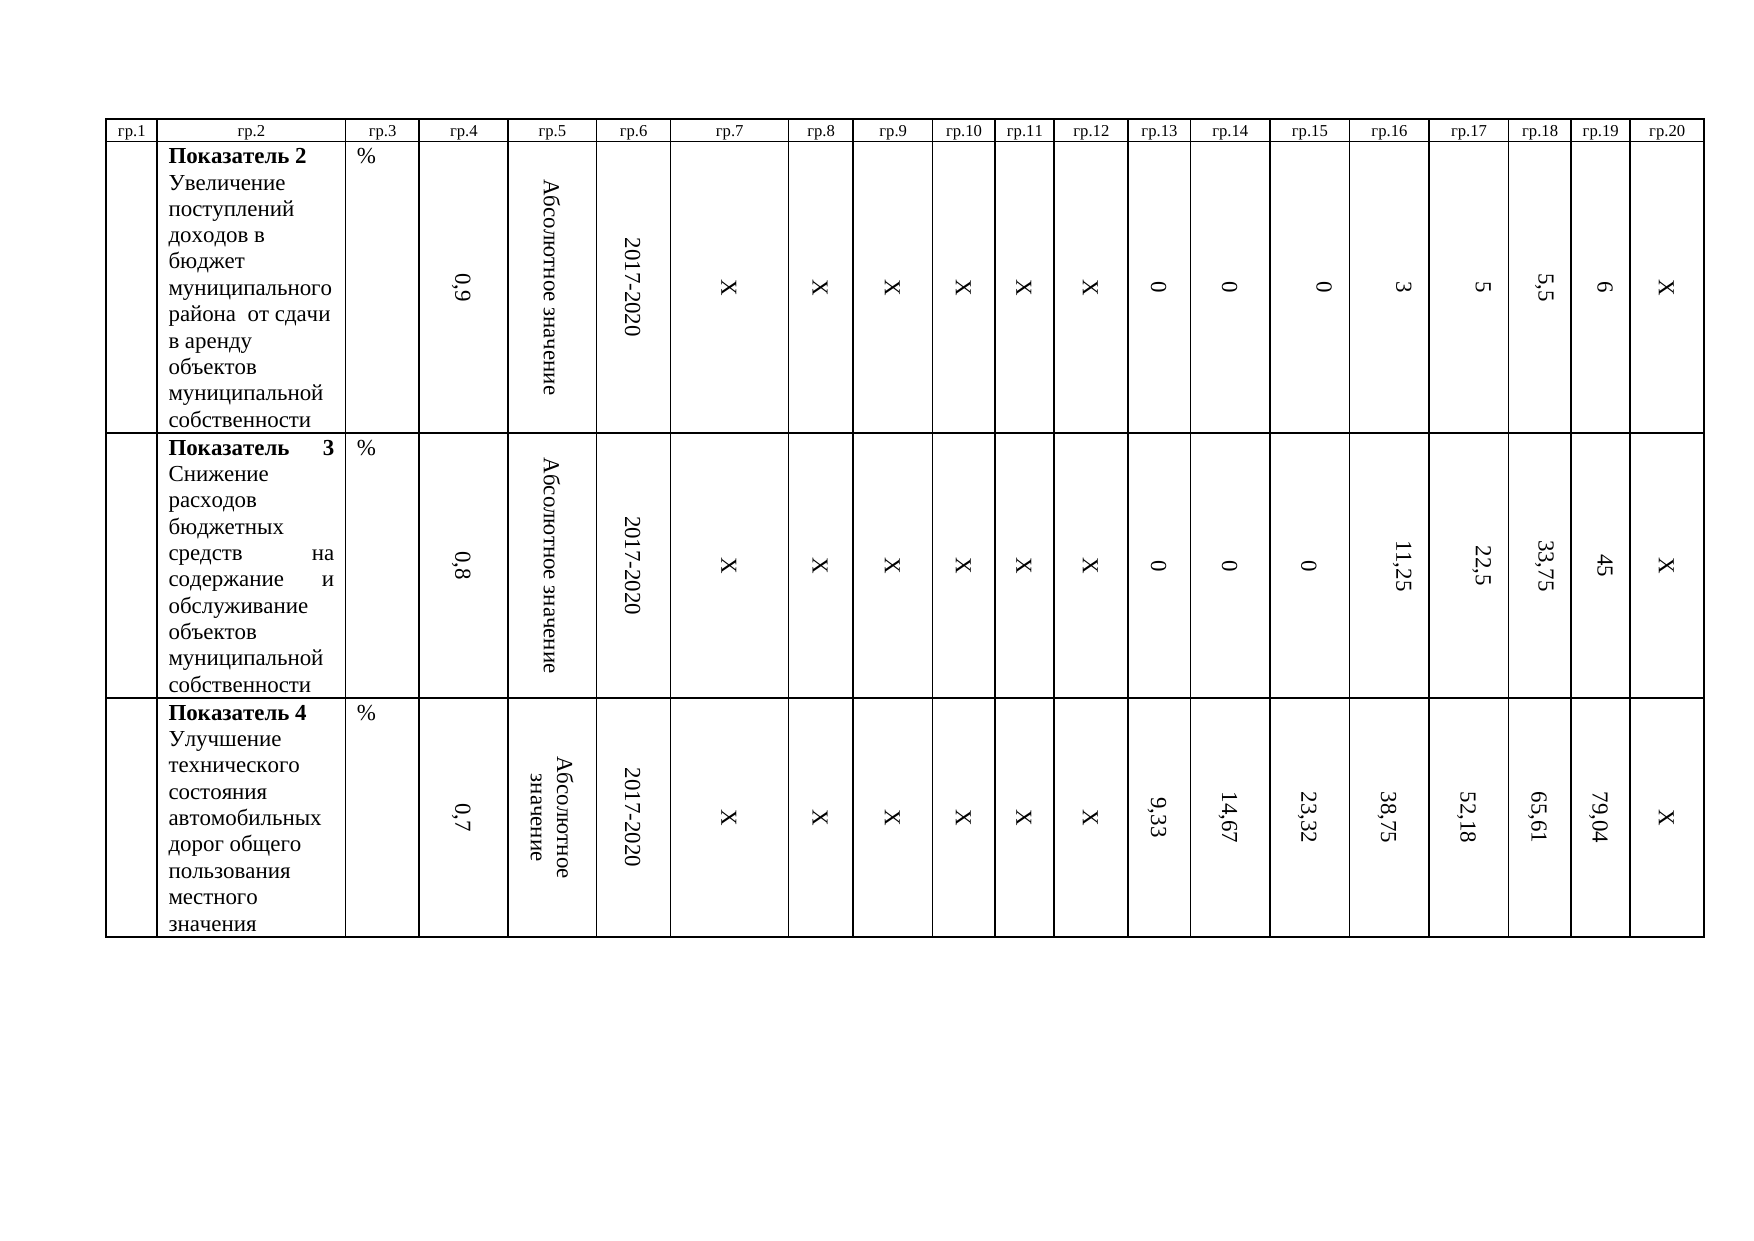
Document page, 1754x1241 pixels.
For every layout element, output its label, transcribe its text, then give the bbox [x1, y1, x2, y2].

table_cell Х [1055, 142, 1127, 432]
table_cell Х [671, 434, 788, 697]
table_header гр.16 [1350, 120, 1428, 141]
table_cell 23,32 [1271, 699, 1349, 936]
table_cell 79,04 [1572, 699, 1629, 936]
table_cell % [346, 142, 418, 432]
table_cell Х [1631, 699, 1703, 936]
table_cell % [346, 434, 418, 697]
table_cell 6 [1572, 142, 1629, 432]
table_cell 0 [1191, 142, 1269, 432]
table_cell Х [1631, 434, 1703, 697]
table_cell 3 [1350, 142, 1428, 432]
table_cell Х [1631, 142, 1703, 432]
table_header гр.2 [158, 120, 345, 141]
table_cell Абсолютное значение [509, 142, 596, 432]
table_header гр.12 [1055, 120, 1127, 141]
table_cell Х [933, 434, 994, 697]
table_header гр.6 [597, 120, 670, 141]
table_cell Х [789, 142, 852, 432]
table_cell 9,33 [1129, 699, 1190, 936]
table_cell Х [996, 434, 1053, 697]
table_cell 14,67 [1191, 699, 1269, 936]
table_cell [107, 434, 156, 697]
table_cell Абсолютное значение [509, 434, 596, 697]
table_header гр.3 [346, 120, 418, 141]
table_cell Х [854, 434, 932, 697]
table_header гр.13 [1129, 120, 1190, 141]
table_header гр.19 [1572, 120, 1629, 141]
table_cell 2017-2020 [597, 699, 670, 936]
table_cell Показатель 3 Снижение расходов бюджетных средств на содержание и обслуживание объектов муниципальной собственности [158, 434, 345, 697]
table_cell 33,75 [1509, 434, 1570, 697]
table_cell 0 [1271, 434, 1349, 697]
table_cell 0,7 [420, 699, 507, 936]
table_cell [107, 142, 156, 432]
table_header гр.10 [933, 120, 994, 141]
table_header гр.17 [1430, 120, 1508, 141]
table_cell Х [671, 142, 788, 432]
table_cell 0 [1191, 434, 1269, 697]
table_cell 52,18 [1430, 699, 1508, 936]
table_header гр.7 [671, 120, 788, 141]
table_cell Показатель 4 Улучшение технического состояния автомобильных дорог общего пользования местного значения [158, 699, 345, 936]
table_cell 65,61 [1509, 699, 1570, 936]
table_cell Х [933, 142, 994, 432]
table_cell Х [789, 699, 852, 936]
table_cell 2017-2020 [597, 434, 670, 697]
table_header гр.9 [854, 120, 932, 141]
table_header гр.14 [1191, 120, 1269, 141]
table_cell 11,25 [1350, 434, 1428, 697]
table_header гр.20 [1631, 120, 1703, 141]
table_header гр.1 [107, 120, 156, 141]
table_cell Показатель 2 Увеличение поступлений доходов в бюджет муниципального района от сдачи в аренду объектов муниципальной собственности [158, 142, 345, 432]
table_cell 22,5 [1430, 434, 1508, 697]
table_cell Х [1055, 699, 1127, 936]
table_cell 45 [1572, 434, 1629, 697]
table_header гр.11 [996, 120, 1053, 141]
table_cell Х [996, 699, 1053, 936]
table_header гр.15 [1271, 120, 1349, 141]
table_cell 0 [1129, 434, 1190, 697]
table_cell % [346, 699, 418, 936]
table_cell 5 [1430, 142, 1508, 432]
table_header гр.18 [1509, 120, 1570, 141]
table_cell Х [933, 699, 994, 936]
table_cell 0 [1271, 142, 1349, 432]
table_cell 5,5 [1509, 142, 1570, 432]
table_header гр.8 [789, 120, 852, 141]
table_cell 2017-2020 [597, 142, 670, 432]
table_cell 0 [1129, 142, 1190, 432]
table_cell Х [1055, 434, 1127, 697]
table_cell 38,75 [1350, 699, 1428, 936]
table_cell 0,9 [420, 142, 507, 432]
table_cell [107, 699, 156, 936]
table_cell Х [789, 434, 852, 697]
table_header гр.4 [420, 120, 507, 141]
table_cell Х [671, 699, 788, 936]
table_cell Х [854, 699, 932, 936]
table_cell 0,8 [420, 434, 507, 697]
table_header гр.5 [509, 120, 596, 141]
table_cell Х [854, 142, 932, 432]
table_cell Абсолютное значение [509, 699, 596, 936]
table_cell Х [996, 142, 1053, 432]
